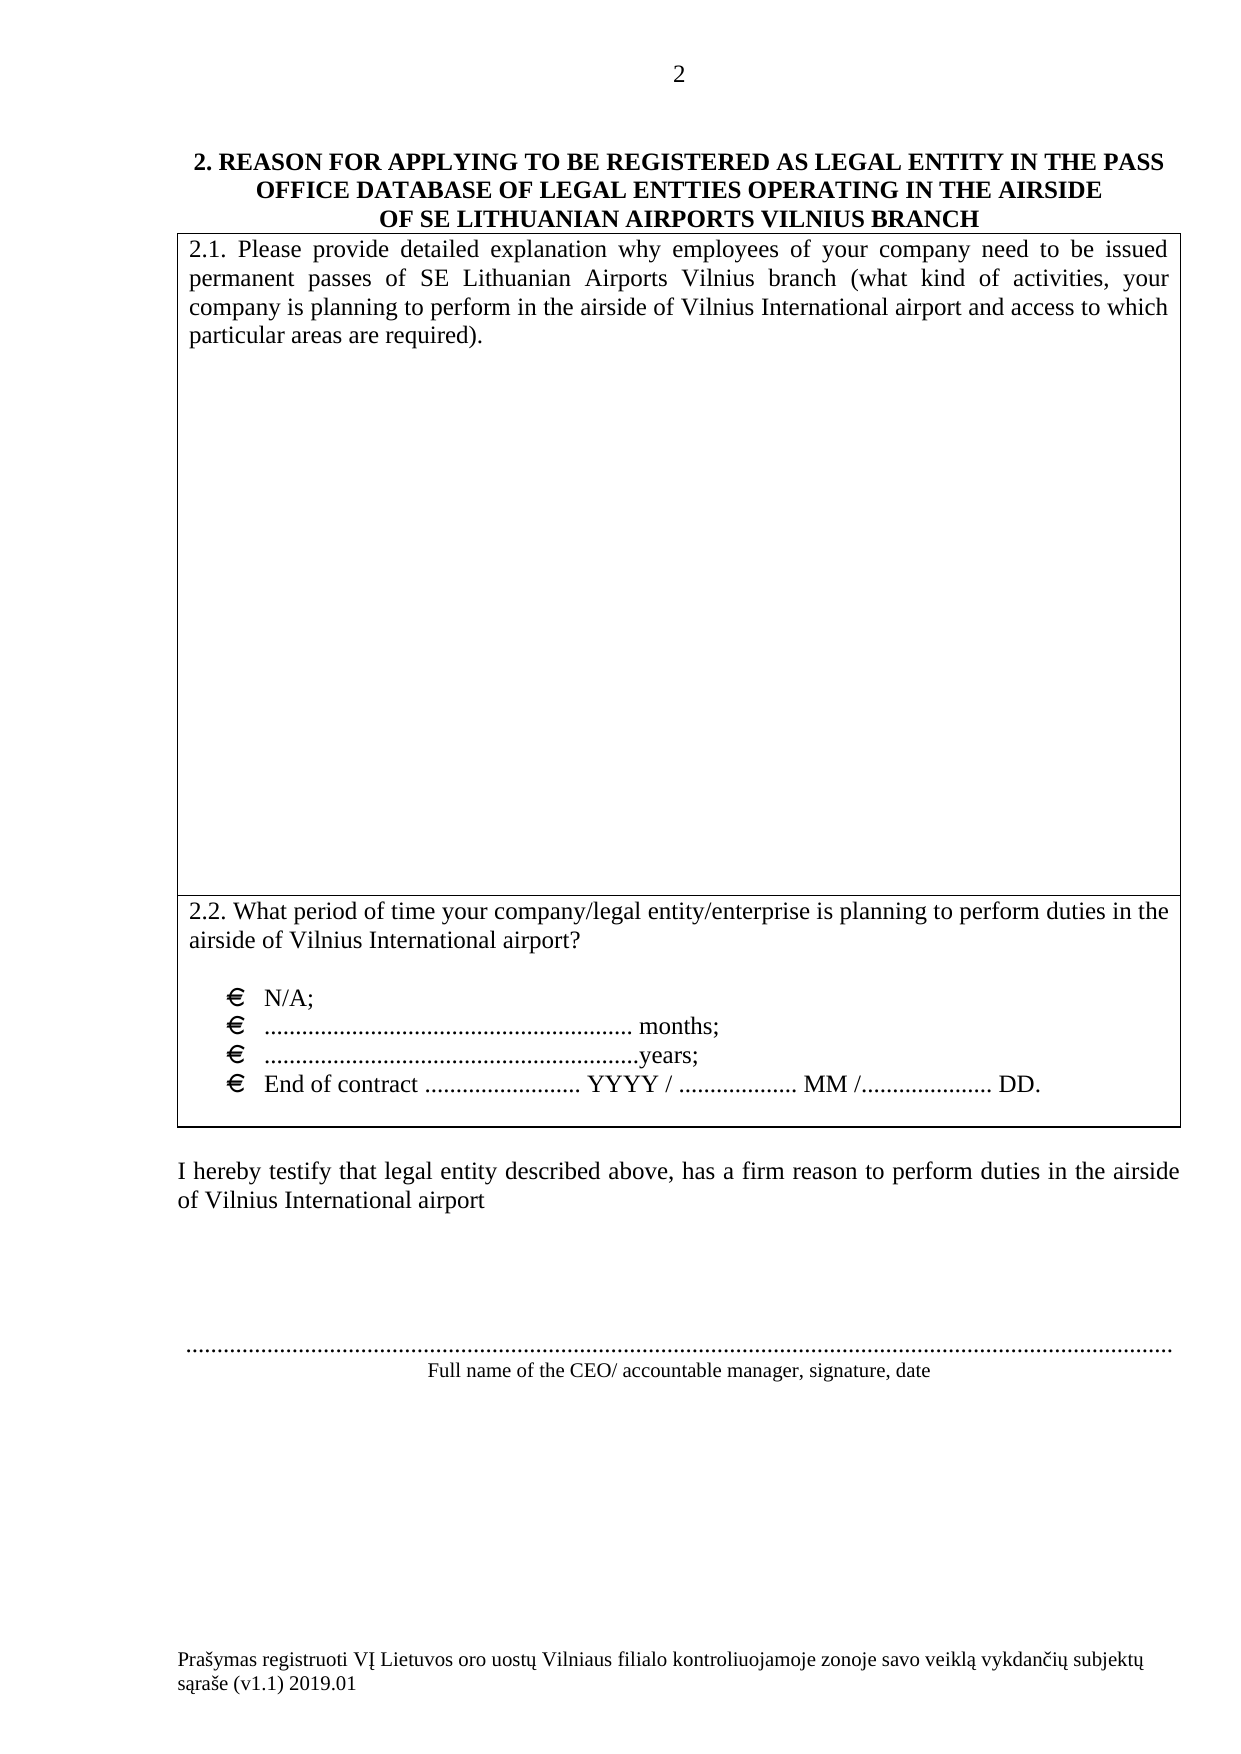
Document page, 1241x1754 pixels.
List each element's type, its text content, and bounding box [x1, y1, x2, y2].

text OF SE LITHUANIAN AIRPORTS VILNIUS BRANCH [177, 204, 1181, 233]
table_header 2.1. Please provide detailed explanation why employees of your company need to be issued permanent passes of SE Lithuanian Airports Vilnius branch (what kind of activities, your company is planning to perform in the airside of Vilnius International airport and access to which particular areas are required). [178, 234, 1180, 895]
table_cell 2.2. What period of time your company/legal entity/enterprise is planning to perform duties in the airside of Vilnius International airport? N/A; ........................................................... months; ............................................................years; End of contract ......................... YYYY / ................... MM /..................... DD. [178, 896, 1180, 1126]
text Full name of the CEO/ accountable manager, signature, date [177, 1357, 1181, 1382]
text 2. REASON FOR APPLYING TO BE REGISTERED AS LEGAL ENTITY IN THE PASS OFFICE DATABASE OF LEGAL ENTTIES OPERATING IN THE AIRSIDE [177, 147, 1181, 204]
text I hereby testify that legal entity described above, has a firm reason to perform duties in the airside of Vilnius International airport [177, 1156, 1181, 1214]
text .............................................................................................................................................................. [177, 1329, 1181, 1357]
